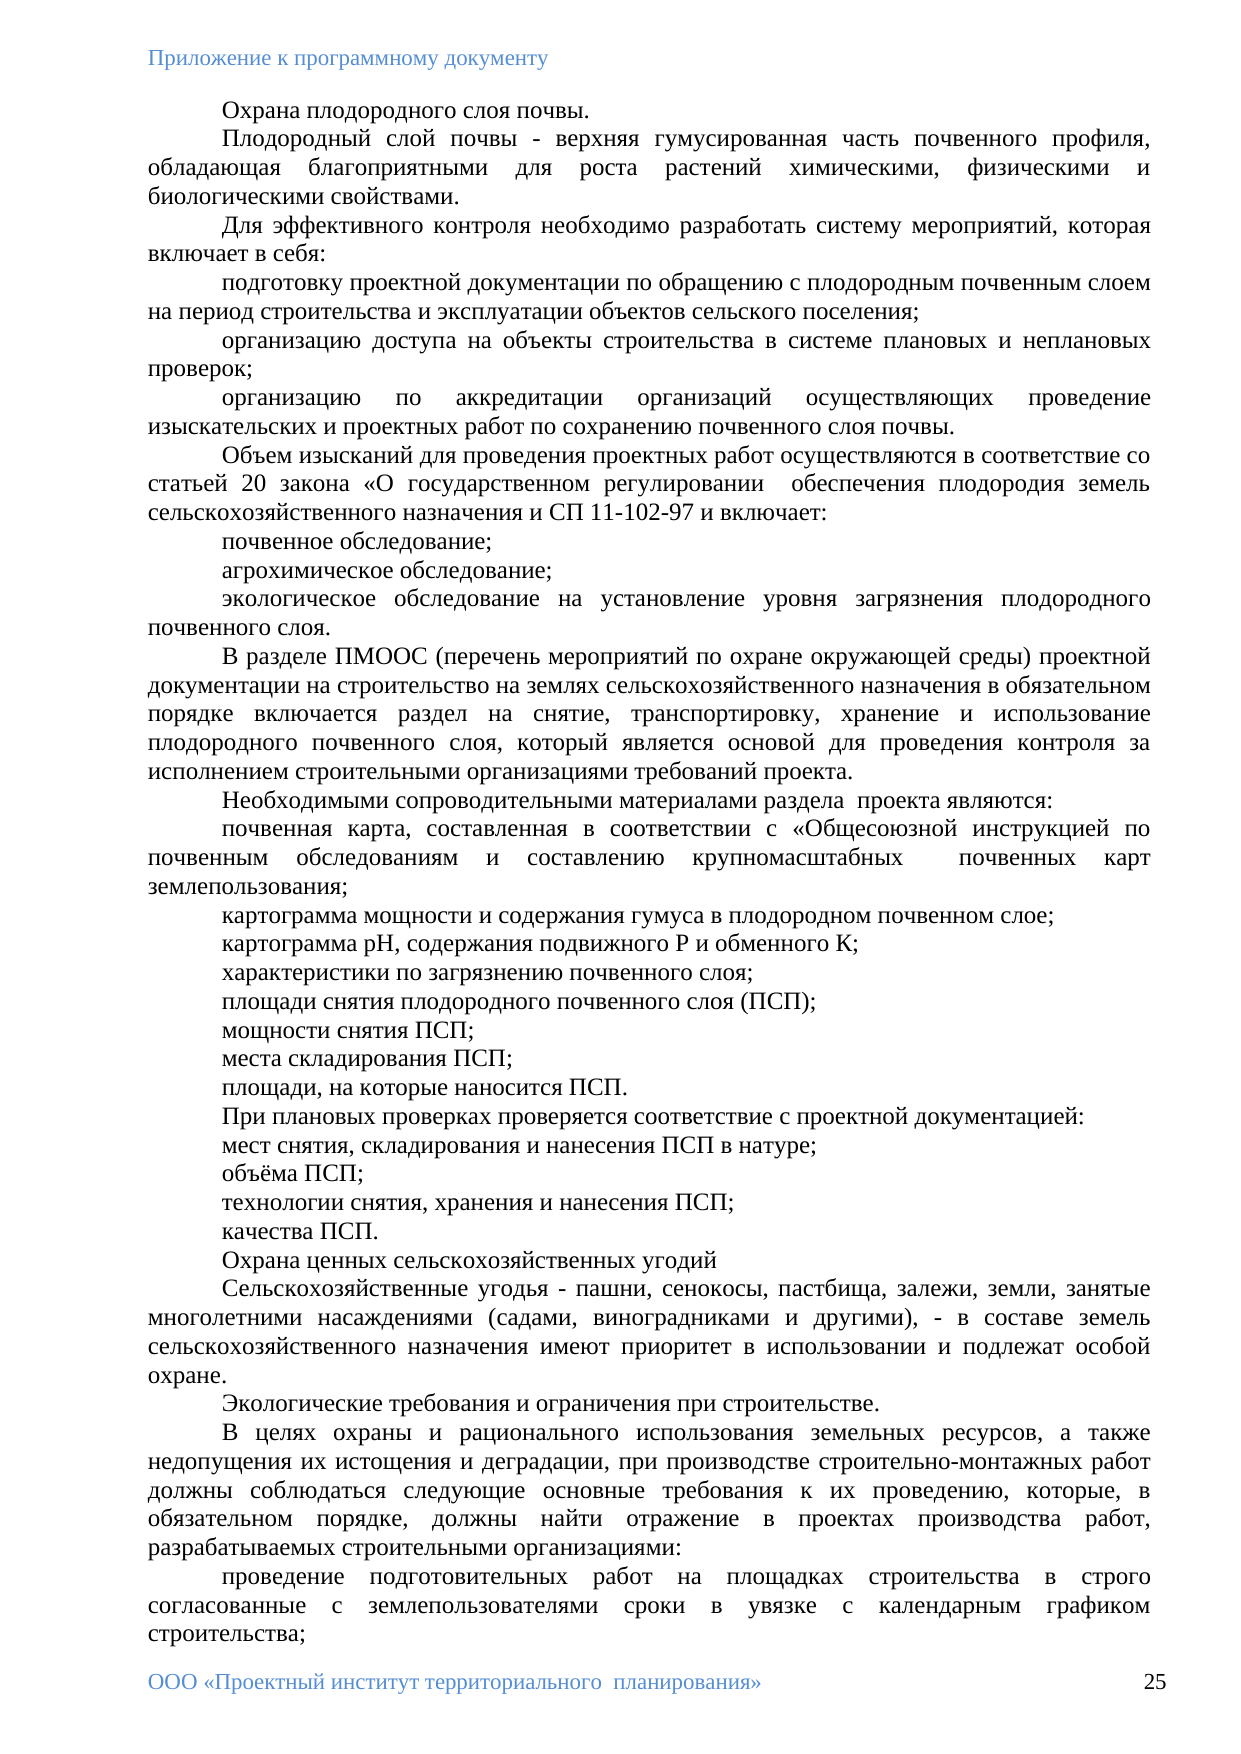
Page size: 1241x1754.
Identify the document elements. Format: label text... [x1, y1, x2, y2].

text Экологические требования и ограничения при строительстве. [148, 1388, 1152, 1417]
text Для эффективного контроля необходимо разработать систему мероприятий, которая включает в себя: [148, 210, 1152, 267]
text В разделе ПМООС (перечень мероприятий по охране окружающей среды) проектной документации на строительство на землях сельскохозяйственного назначения в обязательном порядке включается раздел на снятие, транспортировку, хранение и использование плодородного почвенного слоя, который является основой для проведения контроля за исполнением строительными организациями требований проекта. [148, 641, 1152, 785]
text Плодородный слой почвы - верхняя гумусированная часть почвенного профиля, обладающая благоприятными для роста растений химическими, физическими и биологическими свойствами. [148, 123, 1152, 210]
text картограмма мощности и содержания гумуса в плодородном почвенном слое; [148, 900, 1152, 928]
text агрохимическое обследование; [148, 555, 1152, 583]
text Охрана ценных сельскохозяйственных угодий [148, 1245, 1152, 1273]
text подготовку проектной документации по обращению с плодородным почвенным слоем на период строительства и эксплуатации объектов сельского поселения; [148, 267, 1152, 325]
text характеристики по загрязнению почвенного слоя; [148, 957, 1152, 986]
text площади, на которые наносится ПСП. [148, 1072, 1152, 1101]
text Объем изысканий для проведения проектных работ осуществляются в соответствие со статьей 20 закона «О государственном регулировании обеспечения плодородия земель сельскохозяйственного назначения и СП 11-102-97 и включает: [148, 440, 1152, 526]
text экологическое обследование на установление уровня загрязнения плодородного почвенного слоя. [148, 583, 1152, 641]
text места складирования ПСП; [148, 1043, 1152, 1072]
text площади снятия плодородного почвенного слоя (ПСП); [148, 986, 1152, 1015]
text Сельскохозяйственные угодья - пашни, сенокосы, пастбища, залежи, земли, занятые многолетними насаждениями (садами, виноградниками и другими), - в составе земель сельскохозяйственного назначения имеют приоритет в использовании и подлежат особой охране. [148, 1273, 1152, 1388]
text мест снятия, складирования и нанесения ПСП в натуре; [148, 1130, 1152, 1158]
text мощности снятия ПСП; [148, 1015, 1152, 1043]
text картограмма рН, содержания подвижного Р и обменного К; [148, 928, 1152, 957]
text объёма ПСП; [148, 1158, 1152, 1187]
text почвенная карта, составленная в соответствии с «Общесоюзной инструкцией по почвенным обследованиям и составлению крупномасштабных почвенных карт землепользования; [148, 813, 1152, 900]
text организацию доступа на объекты строительства в системе плановых и неплановых проверок; [148, 325, 1152, 382]
text В целях охраны и рационального использования земельных ресурсов, а также недопущения их истощения и деградации, при производстве строительно-монтажных работ должны соблюдаться следующие основные требования к их проведению, которые, в обязательном порядке, должны найти отражение в проектах производства работ, разрабатываемых строительными организациями: [148, 1417, 1152, 1561]
text технологии снятия, хранения и нанесения ПСП; [148, 1187, 1152, 1216]
text почвенное обследование; [148, 526, 1152, 555]
text качества ПСП. [148, 1216, 1152, 1245]
text проведение подготовительных работ на площадках строительства в строго согласованные с землепользователями сроки в увязке с календарным графиком строительства; [148, 1561, 1152, 1647]
text организацию по аккредитации организаций осуществляющих проведение изыскательских и проектных работ по сохранению почвенного слоя почвы. [148, 382, 1152, 440]
text При плановых проверках проверяется соответствие с проектной документацией: [148, 1101, 1152, 1130]
text Охрана плодородного слоя почвы. [148, 95, 1152, 123]
text Необходимыми сопроводительными материалами раздела проекта являются: [148, 785, 1152, 813]
